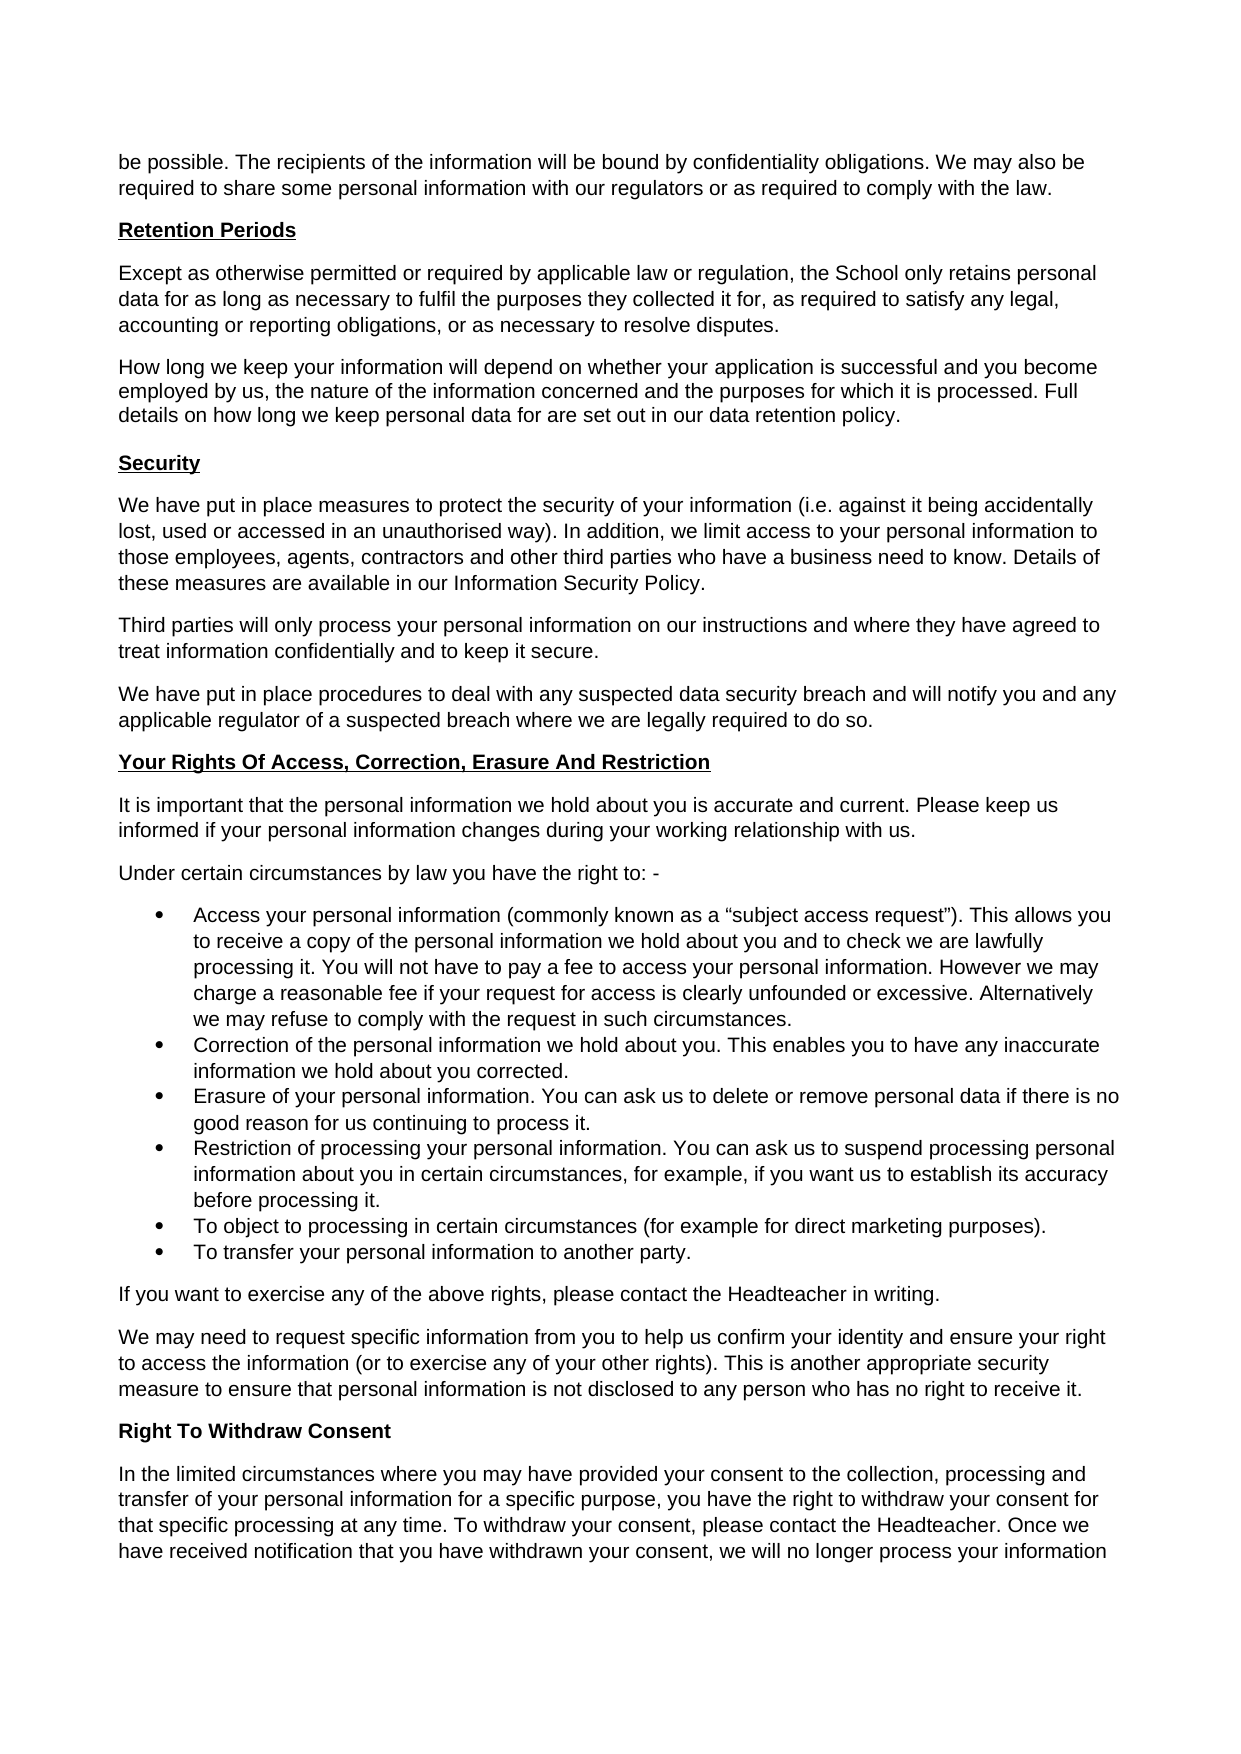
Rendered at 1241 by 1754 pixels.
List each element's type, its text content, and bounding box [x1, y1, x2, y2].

text Your Rights Of Access, Correction, Erasure And Restriction [118, 750, 1122, 774]
text Security [118, 451, 1122, 475]
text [118, 1461, 1122, 1563]
list Access your personal information (commonly known as a “subject access request”). This allows you to receive a copy of the personal information we hold about you and to check we are lawfully processing it. You will not have to pay a fee to access your personal information. However we may charge a reasonable fee if your request for access is clearly unfounded or excessive. Alternatively we may refuse to comply with the request in such circumstances. [156, 903, 1122, 1031]
text We have put in place measures to protect the security of your information (i.e. against it being accidentally lost, used or accessed in an unauthorised way). In addition, we limit access to your personal information to those employees, agents, contractors and other third parties who have a business need to know. Details of these measures are available in our Information Security Policy. [118, 493, 1122, 595]
text Under certain circumstances by law you have the right to: - [118, 861, 1122, 885]
text We have put in place procedures to deal with any suspected data security breach and will notify you and any applicable regulator of a suspected breach where we are legally required to do so. [118, 682, 1122, 731]
text We may need to request specific information from you to help us confirm your identity and ensure your right to access the information (or to exercise any of your other rights). This is another appropriate security measure to ensure that personal information is not disclosed to any person who has no right to receive it. [118, 1325, 1122, 1400]
list Restriction of processing your personal information. You can ask us to suspend processing personal information about you in certain circumstances, for example, if you want us to establish its accuracy before processing it. [156, 1136, 1122, 1212]
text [118, 150, 1122, 200]
list To transfer your personal information to another party. [156, 1240, 1122, 1264]
text Retention Periods [118, 218, 1122, 242]
list To object to processing in certain circumstances (for example for direct marketing purposes). [156, 1214, 1122, 1238]
list Correction of the personal information we hold about you. This enables you to have any inaccurate information we hold about you corrected. [156, 1033, 1122, 1082]
text If you want to exercise any of the above rights, please contact the Headteacher in writing. [118, 1282, 1122, 1306]
text Third parties will only process your personal information on our instructions and where they have agreed to treat information confidentially and to keep it secure. [118, 613, 1122, 663]
list Erasure of your personal information. You can ask us to delete or remove personal data if there is no good reason for us continuing to process it. [156, 1084, 1122, 1134]
subtitle How long we keep your information will depend on whether your application is successful and you become employed by us, the nature of the information concerned and the purposes for which it is processed. Full details on how long we keep personal data for are set out in our data retention policy. [118, 355, 1107, 427]
text It is important that the personal information we hold about you is accurate and current. Please keep us informed if your personal information changes during your working relationship with us. [118, 792, 1122, 842]
text Right To Withdraw Consent [118, 1419, 1122, 1443]
text Except as otherwise permitted or required by applicable law or regulation, the School only retains personal data for as long as necessary to fulfil the purposes they collected it for, as required to satisfy any legal, accounting or reporting obligations, or as necessary to resolve disputes. [118, 261, 1122, 336]
